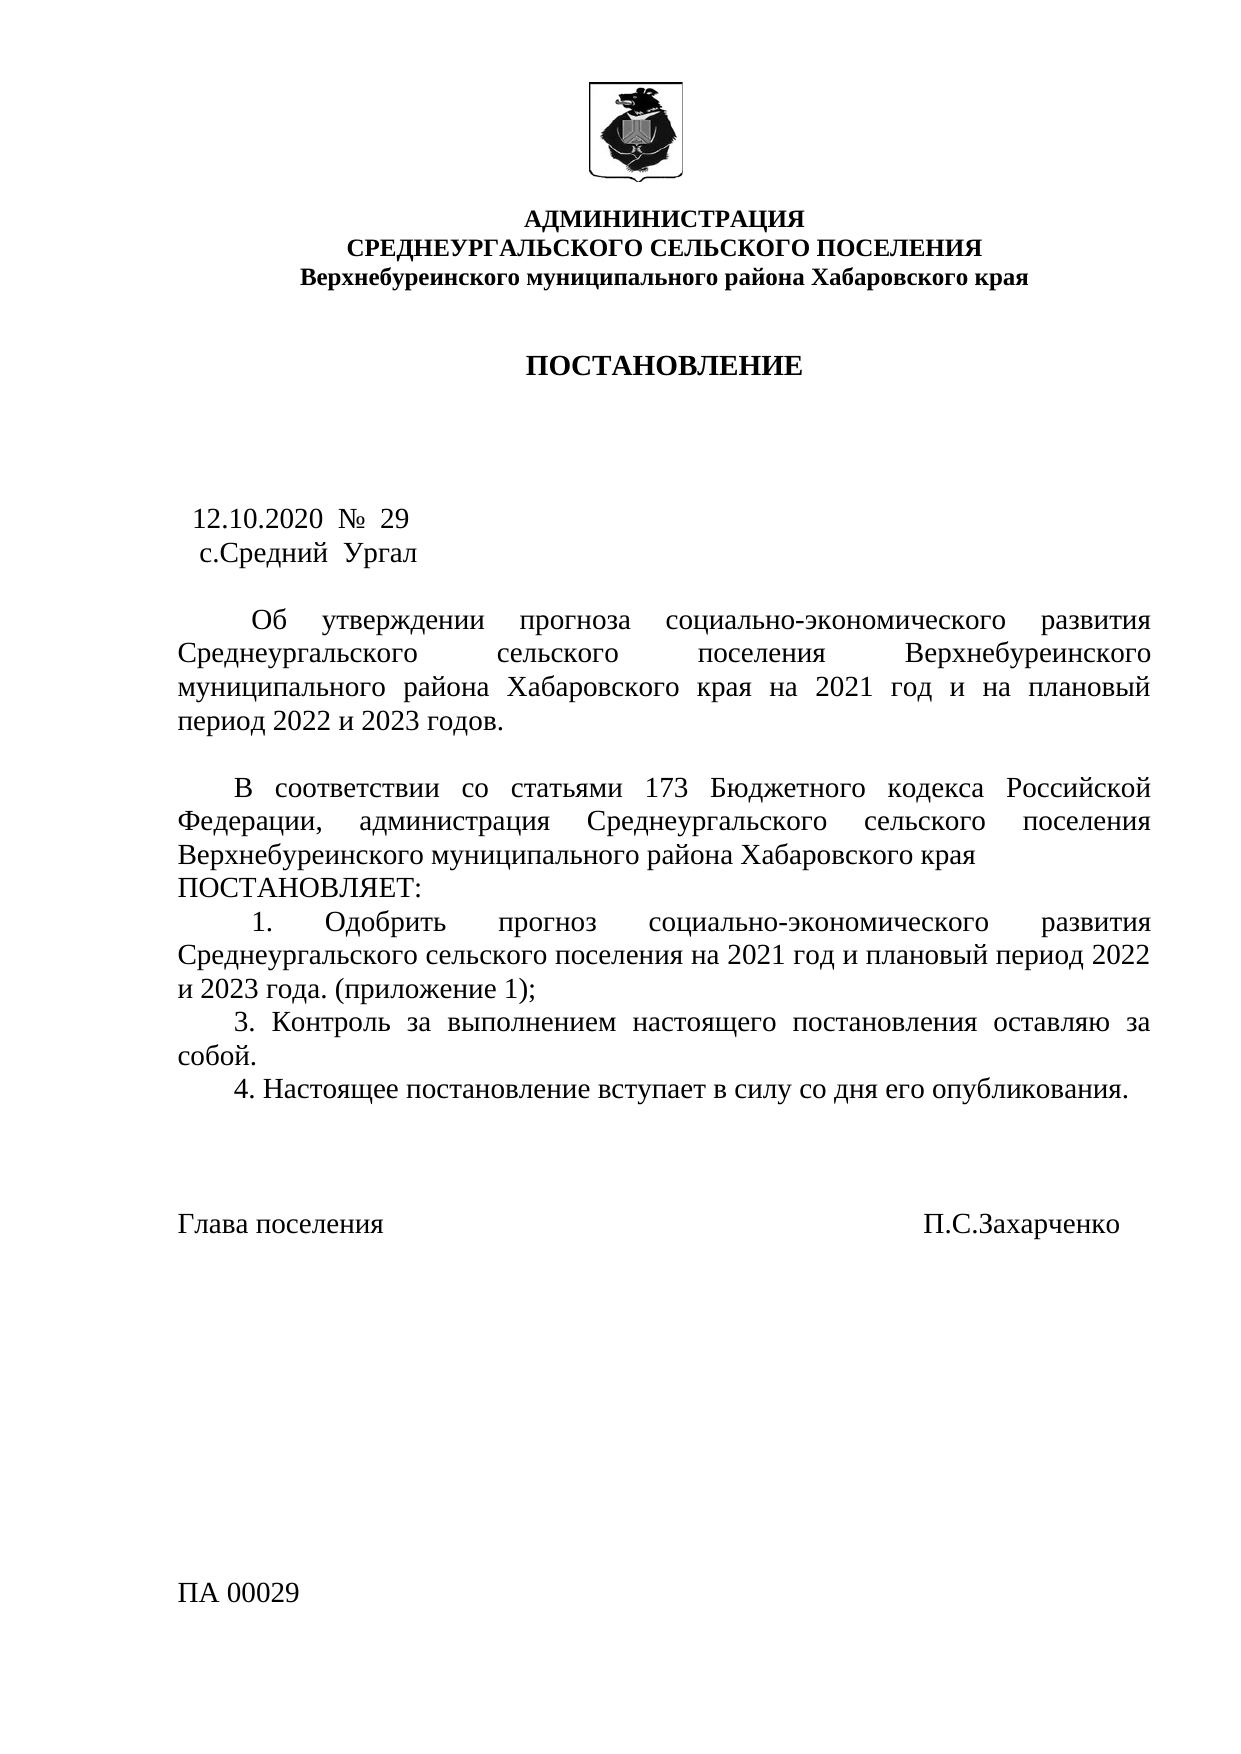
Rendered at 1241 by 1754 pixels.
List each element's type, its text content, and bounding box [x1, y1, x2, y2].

text Верхнебуреинского муниципального района Хабаровского края [177, 262, 1152, 291]
text СРЕДНЕУРГАЛЬСКОГО СЕЛЬСКОГО ПОСЕЛЕНИЯ [177, 233, 1152, 262]
title с.Средний Ургал [177, 535, 1152, 568]
text В соответствии со статьями 173 Бюджетного кодекса Российской Федерации, администрация Среднеургальского сельского поселения Верхнебуреинского муниципального района Хабаровского края [177, 770, 1152, 870]
text ПА 00029 [177, 1575, 1152, 1608]
text ПОСТАНОВЛЯЕТ: [177, 870, 1152, 904]
text 4. Настоящее постановление вступает в силу со дня его опубликования. [177, 1072, 1152, 1105]
text 1. Одобрить прогноз социально-экономического развития Среднеургальского сельского поселения на 2021 год и плановый период 2022 и 2023 года. (приложение 1); [177, 904, 1152, 1004]
picture [589, 82, 683, 182]
text 3. Контроль за выполнением настоящего постановления оставляю за собой. [177, 1004, 1152, 1072]
title Об утверждении прогноза социально-экономического развития Среднеургальского сельского поселения Верхнебуреинского муниципального района Хабаровского края на 2021 год и на плановый период 2022 и 2023 годов. [177, 602, 1152, 736]
text Глава поселения П.С.Захарченко [177, 1206, 1152, 1239]
text ПОСТАНОВЛЕНИЕ [177, 348, 1152, 382]
text АДМИНИНИСТРАЦИЯ [177, 204, 1152, 233]
title 12.10.2020 № 29 [177, 501, 1152, 535]
